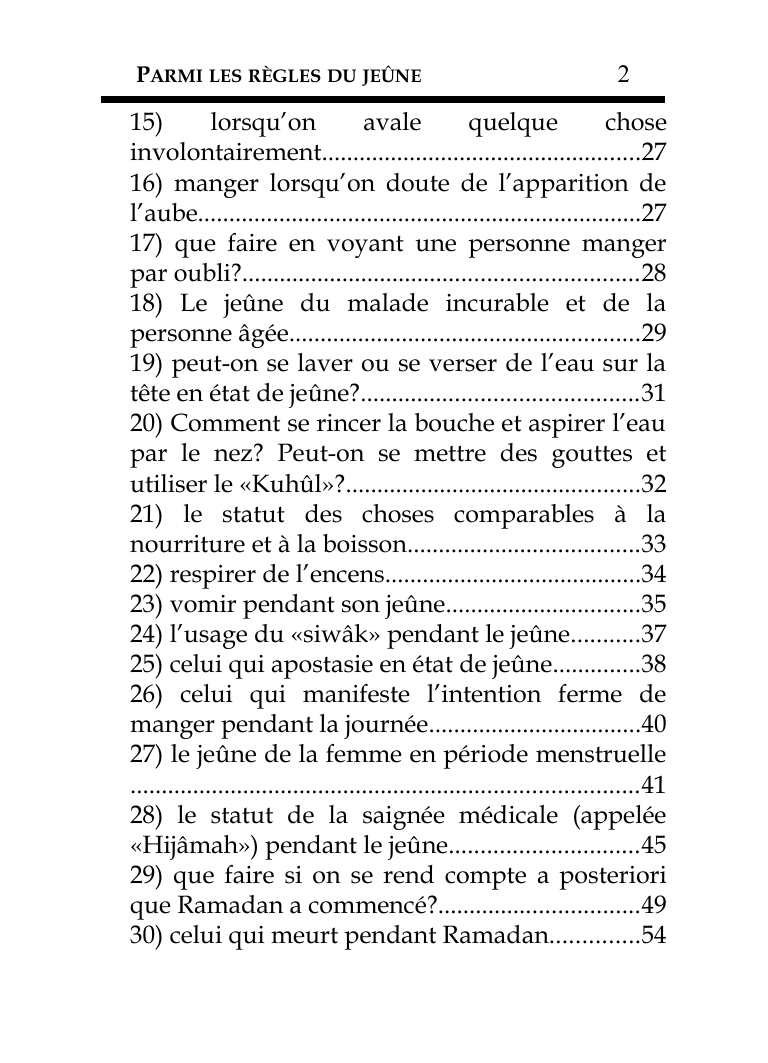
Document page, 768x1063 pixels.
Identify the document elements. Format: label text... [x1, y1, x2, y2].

text 19) peut-on se laver ou se verser de l’eau sur la tête en état de jeûne? 31 [130, 348, 667, 409]
text 16) manger lorsqu’on doute de l’apparition de l’aube 27 [130, 168, 667, 228]
text 25) celui qui apostasie en état de jeûne 38 [130, 649, 667, 679]
text 27) le jeûne de la femme en période menstruelle 41 [130, 740, 667, 800]
text 15) lorsqu’on avale quelque chose involontairement 27 [130, 108, 667, 168]
text 18) Le jeûne du malade incurable et de la personne âgée 29 [130, 288, 667, 348]
text 20) Comment se rincer la bouche et aspirer l’eau par le nez? Peut-on se mettre des gouttes et utiliser le «Kuhûl»? 32 [130, 409, 667, 499]
text 23) vomir pendant son jeûne 35 [130, 589, 667, 619]
text 30) celui qui meurt pendant Ramadan 54 [130, 920, 667, 951]
text 17) que faire en voyant une personne manger par oubli? 28 [130, 228, 667, 288]
text 29) que faire si on se rend compte a posteriori que Ramadan a commencé? 49 [130, 860, 667, 920]
text 21) le statut des choses comparables à la nourriture et à la boisson 33 [130, 499, 667, 559]
text 22) respirer de l’encens 34 [130, 559, 667, 589]
text 24) l’usage du «siwâk» pendant le jeûne 37 [130, 619, 667, 649]
text 28) le statut de la saignée médicale (appelée «Hijâmah») pendant le jeûne 45 [130, 800, 667, 860]
text 26) celui qui manifeste l’intention ferme de manger pendant la journée 40 [130, 679, 667, 740]
